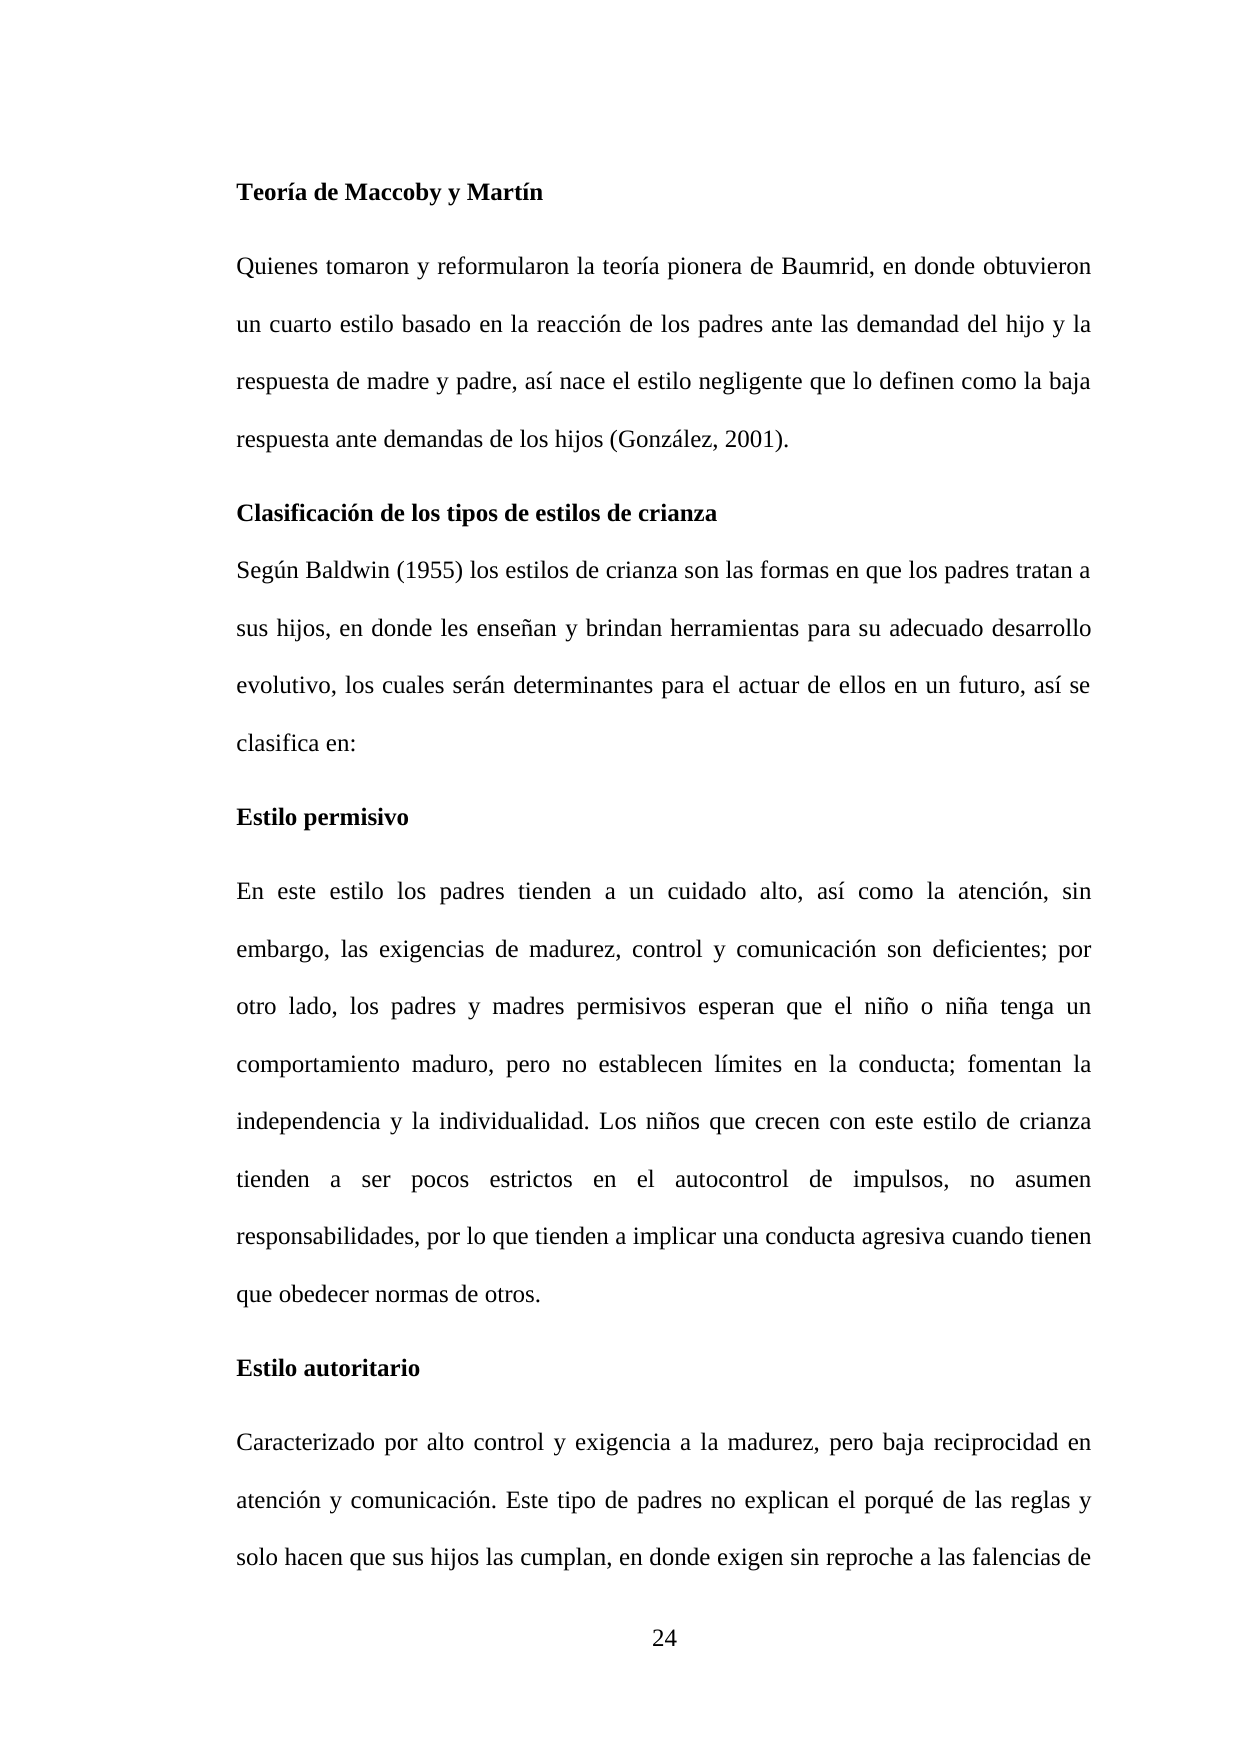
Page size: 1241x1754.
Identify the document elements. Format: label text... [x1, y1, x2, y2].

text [236, 1427, 1092, 1571]
text Según Baldwin (1955) los estilos de crianza son las formas en que los padres tratan a sus hijos, en donde les enseñan y brindan herramientas para su adecuado desarrollo evolutivo, los cuales serán determinantes para el actuar de ellos en un futuro, así se clasifica en: [236, 556, 1092, 757]
text En este estilo los padres tienden a un cuidado alto, así como la atención, sin embargo, las exigencias de madurez, control y comunicación son deficientes; por otro lado, los padres y madres permisivos esperan que el niño o niña tenga un comportamiento maduro, pero no establecen límites en la conducta; fomentan la independencia y la individualidad. Los niños que crecen con este estilo de crianza tienden a ser pocos estrictos en el autocontrol de impulsos, no asumen responsabilidades, por lo que tienden a implicar una conducta agresiva cuando tienen que obedecer normas de otros. [236, 876, 1092, 1308]
text Quienes tomaron y reformularon la teoría pionera de Baumrid, en donde obtuvieron un cuarto estilo basado en la reacción de los padres ante las demandad del hijo y la respuesta de madre y padre, así nace el estilo negligente que lo definen como la baja respuesta ante demandas de los hijos (González, 2001). [236, 251, 1092, 453]
text Teoría de Maccoby y Martín [236, 177, 1092, 206]
text Estilo autoritario [236, 1353, 1092, 1382]
text Estilo permisivo [236, 802, 1092, 831]
subtitle Clasificación de los tipos de estilos de crianza [236, 498, 1092, 527]
